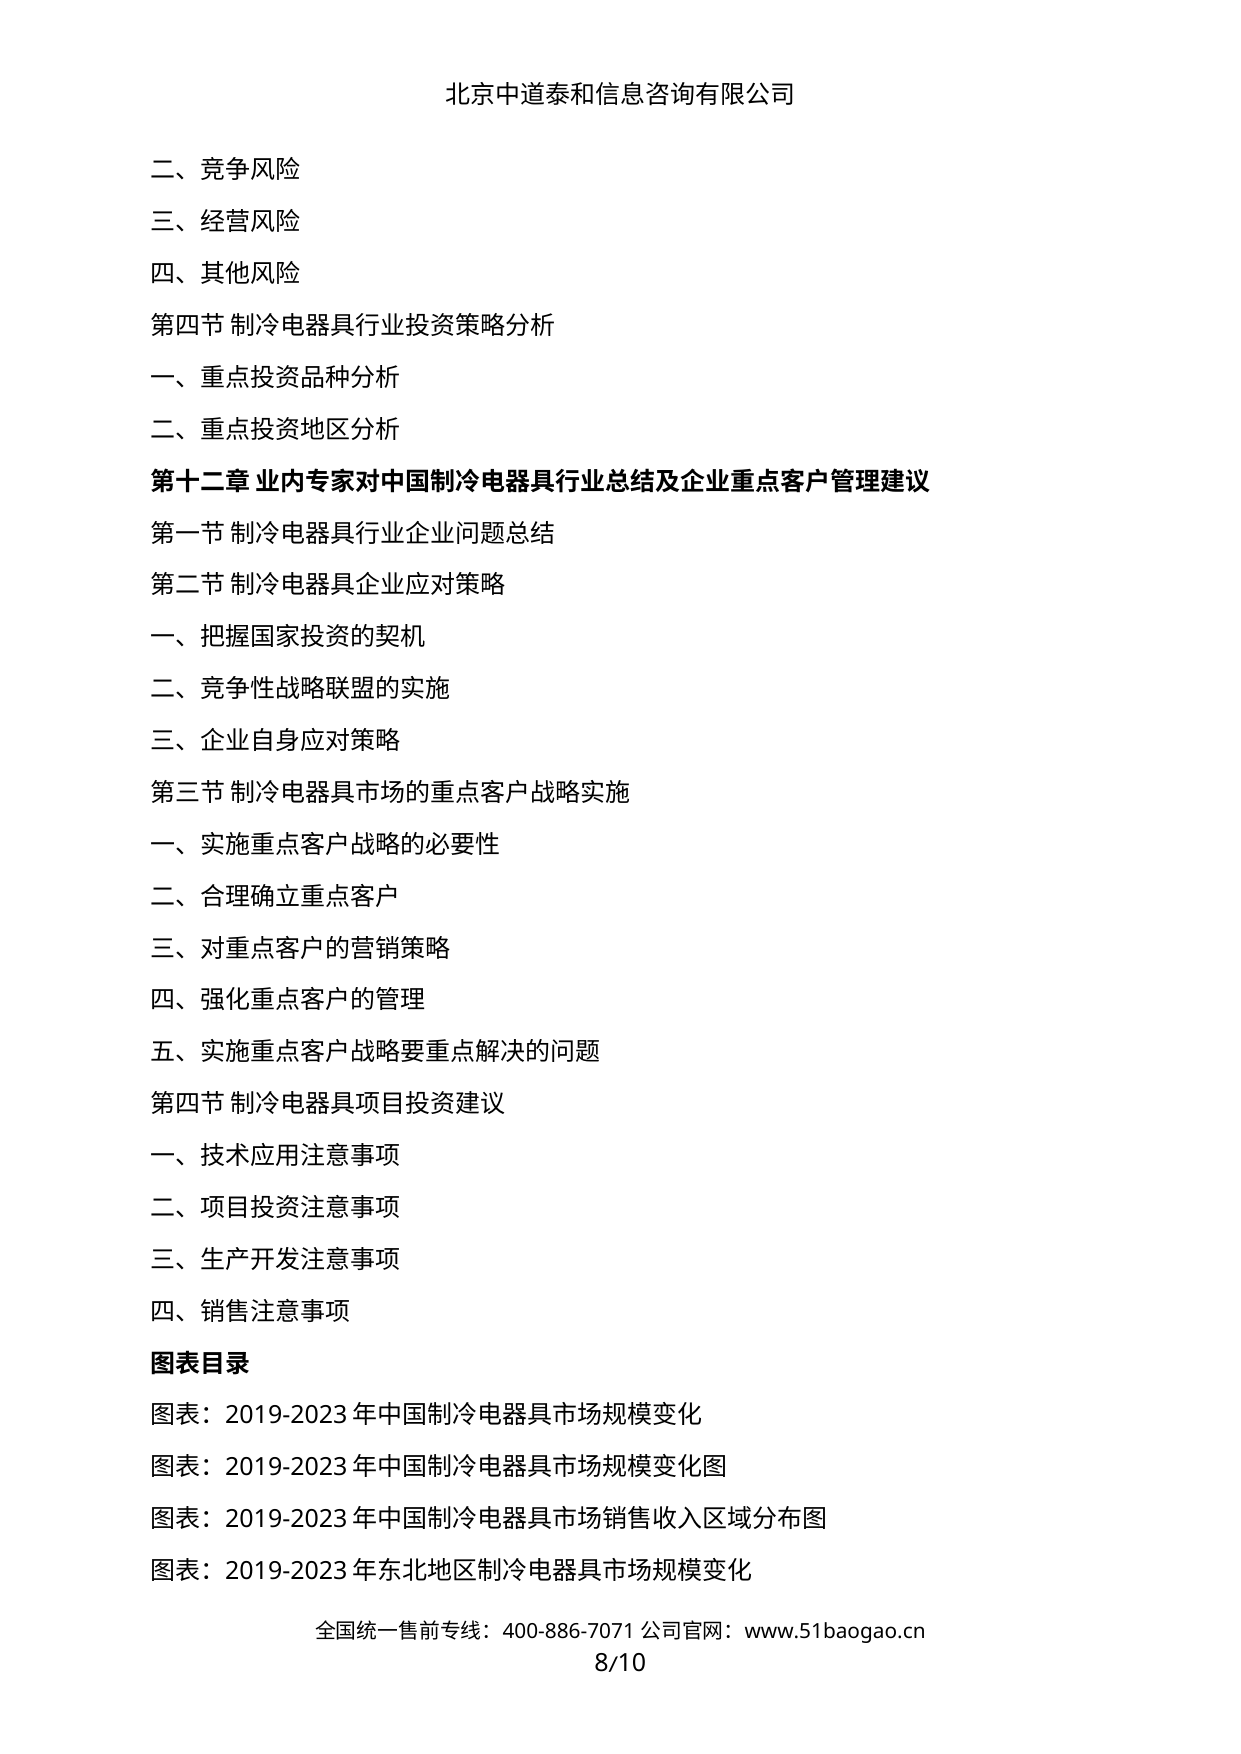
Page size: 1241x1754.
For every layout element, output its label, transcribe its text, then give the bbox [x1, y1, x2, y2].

text 二、竞争风险 [150, 150, 1090, 186]
text 图表：2019-2023年中国制冷电器具市场规模变化图 [150, 1447, 1090, 1483]
text 第十二章 业内专家对中国制冷电器具行业总结及企业重点客户管理建议 [150, 461, 1090, 497]
text 第三节 制冷电器具市场的重点客户战略实施 [150, 772, 1090, 809]
text 一、技术应用注意事项 [150, 1136, 1090, 1172]
text 第一节 制冷电器具行业企业问题总结 [150, 513, 1090, 549]
text 三、企业自身应对策略 [150, 721, 1090, 757]
text 二、竞争性战略联盟的实施 [150, 669, 1090, 705]
text 四、销售注意事项 [150, 1291, 1090, 1327]
text 一、把握国家投资的契机 [150, 617, 1090, 653]
text 一、实施重点客户战略的必要性 [150, 824, 1090, 861]
text 第四节 制冷电器具行业投资策略分析 [150, 306, 1090, 342]
text 第四节 制冷电器具项目投资建议 [150, 1084, 1090, 1120]
text 图表：2019-2023年东北地区制冷电器具市场规模变化 [150, 1551, 1090, 1587]
text 三、对重点客户的营销策略 [150, 928, 1090, 964]
text 图表目录 [150, 1343, 1090, 1379]
text 图表：2019-2023年中国制冷电器具市场规模变化 [150, 1395, 1090, 1431]
text 图表：2019-2023年中国制冷电器具市场销售收入区域分布图 [150, 1499, 1090, 1535]
text 三、经营风险 [150, 202, 1090, 238]
text 三、生产开发注意事项 [150, 1239, 1090, 1276]
text 四、其他风险 [150, 254, 1090, 290]
text 四、强化重点客户的管理 [150, 980, 1090, 1016]
text 一、重点投资品种分析 [150, 357, 1090, 394]
text 二、合理确立重点客户 [150, 876, 1090, 912]
text 第二节 制冷电器具企业应对策略 [150, 565, 1090, 601]
text 二、重点投资地区分析 [150, 409, 1090, 446]
text 五、实施重点客户战略要重点解决的问题 [150, 1032, 1090, 1068]
text 二、项目投资注意事项 [150, 1187, 1090, 1224]
